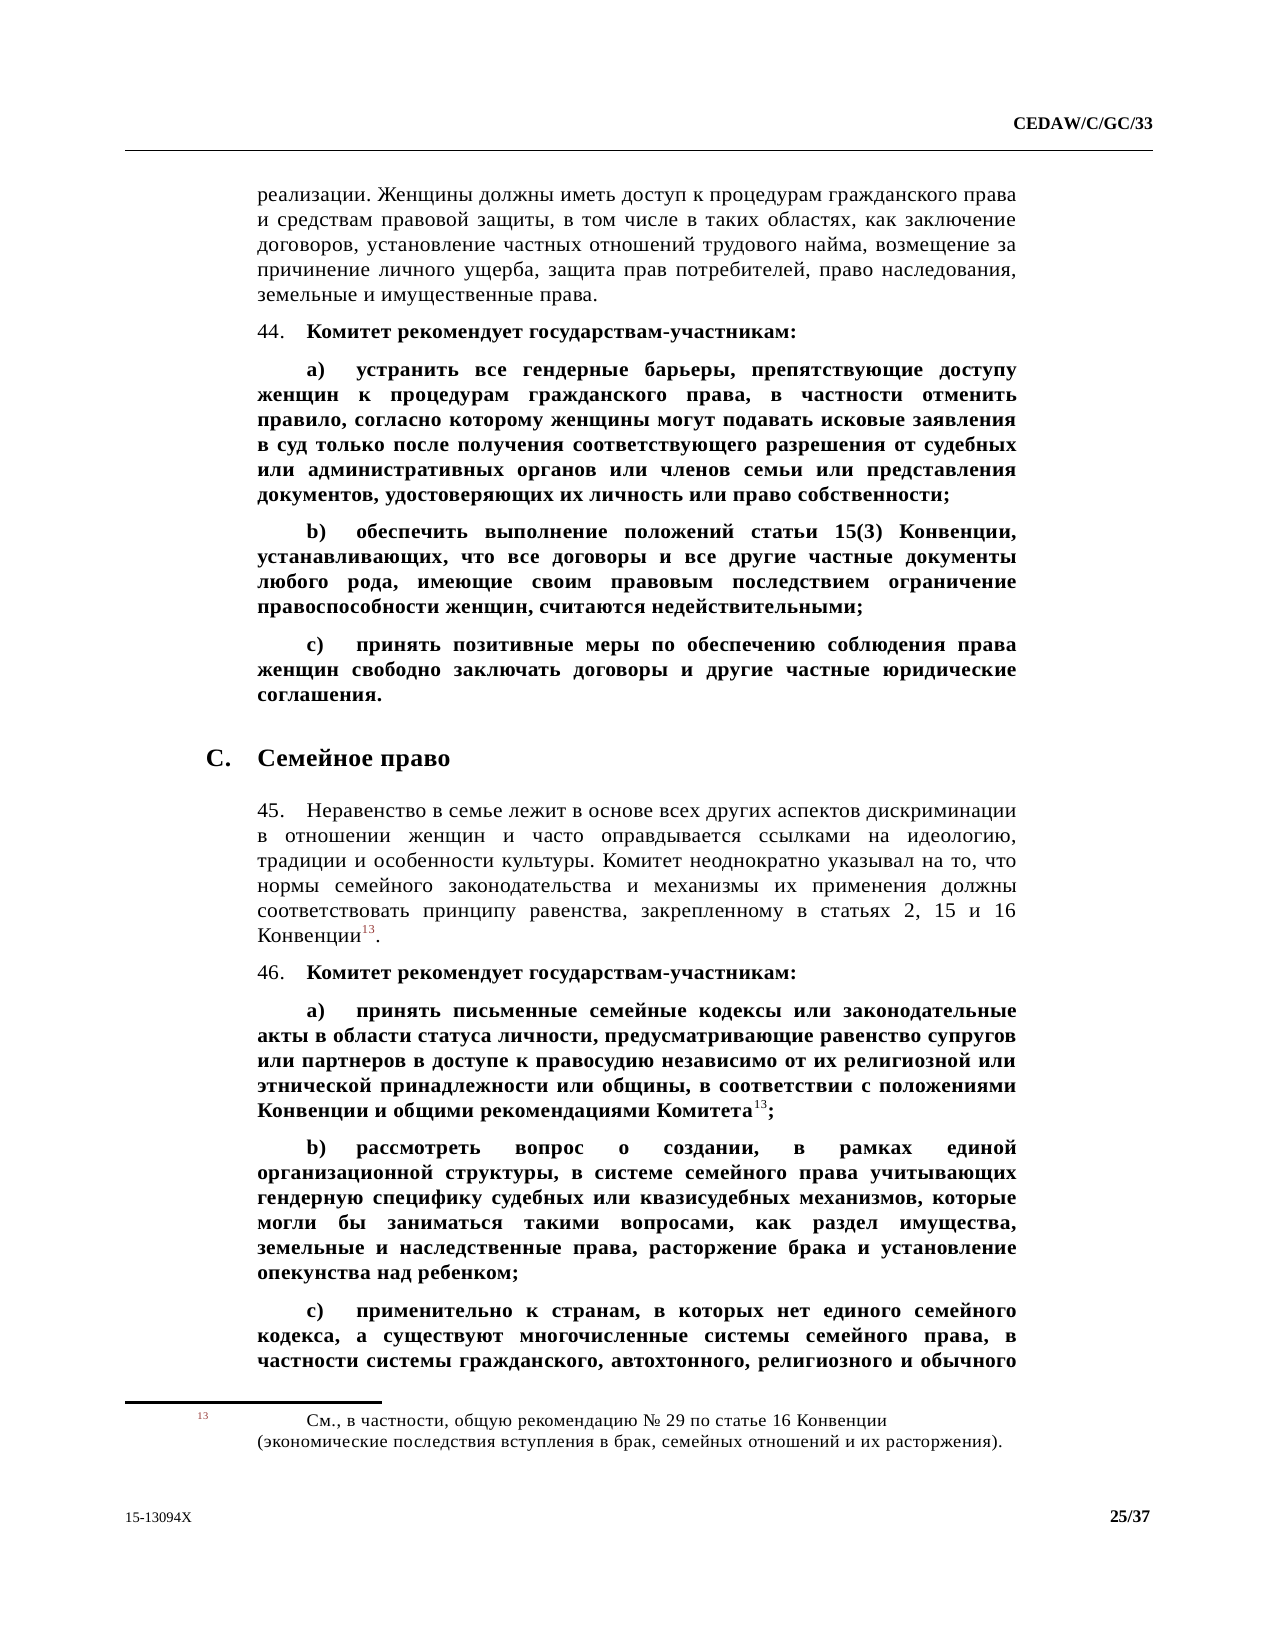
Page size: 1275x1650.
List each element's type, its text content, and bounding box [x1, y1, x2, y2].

text b) обеспечить выполнение положений статьи 15(3) Конвенции, устанавливающих, что все договоры и все другие частные документы любого рода, имеющие своим правовым последствием ограничение правоспособности женщин, считаются недействительными; [257, 519, 1018, 619]
text a) принять письменные семейные кодексы или законодательные акты в области статуса личности, предусматривающие равенство супругов или партнеров в доступе к правосудию независимо от их религиозной или этнической принадлежности или общины, в соответствии с положениями Конвенции и общими рекомендациями Комитета13; [257, 997, 1018, 1122]
text 46. Комитет рекомендует государствам-участникам: [257, 959, 1018, 984]
text C. Семейное право [125, 744, 1019, 772]
text c) принять позитивные меры по обеспечению соблюдения права женщин свободно заключать договоры и другие частные юридические соглашения. [257, 631, 1018, 706]
text b) рассмотреть вопрос о создании, в рамках единой организационной структуры, в системе семейного права учитывающих гендерную специфику судебных или квазисудебных механизмов, которые могли бы заниматься такими вопросами, как раздел имущества, земельные и наследственные права, расторжение брака и установление опекунства над ребенком; [257, 1134, 1018, 1284]
text 44. Комитет рекомендует государствам-участникам: [257, 319, 1018, 344]
text a) устранить все гендерные барьеры, препятствующие доступу женщин к процедурам гражданского права, в частности отменить правило, согласно которому женщины могут подавать исковые заявления в суд только после получения соответствующего разрешения от судебных или административных органов или членов семьи или представления документов, удостоверяющих их личность или право собственности; [257, 356, 1018, 506]
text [257, 1297, 1018, 1372]
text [257, 181, 1018, 306]
text 45. Неравенство в семье лежит в основе всех других аспектов дискриминации в отношении женщин и часто оправдывается ссылками на идеологию, традиции и особенности культуры. Комитет неоднократно указывал на то, что нормы семейного законодательства и механизмы их применения должны соответствовать принципу равенства, закрепленному в статьях 2, 15 и 16 Конвенции. [257, 797, 1018, 947]
